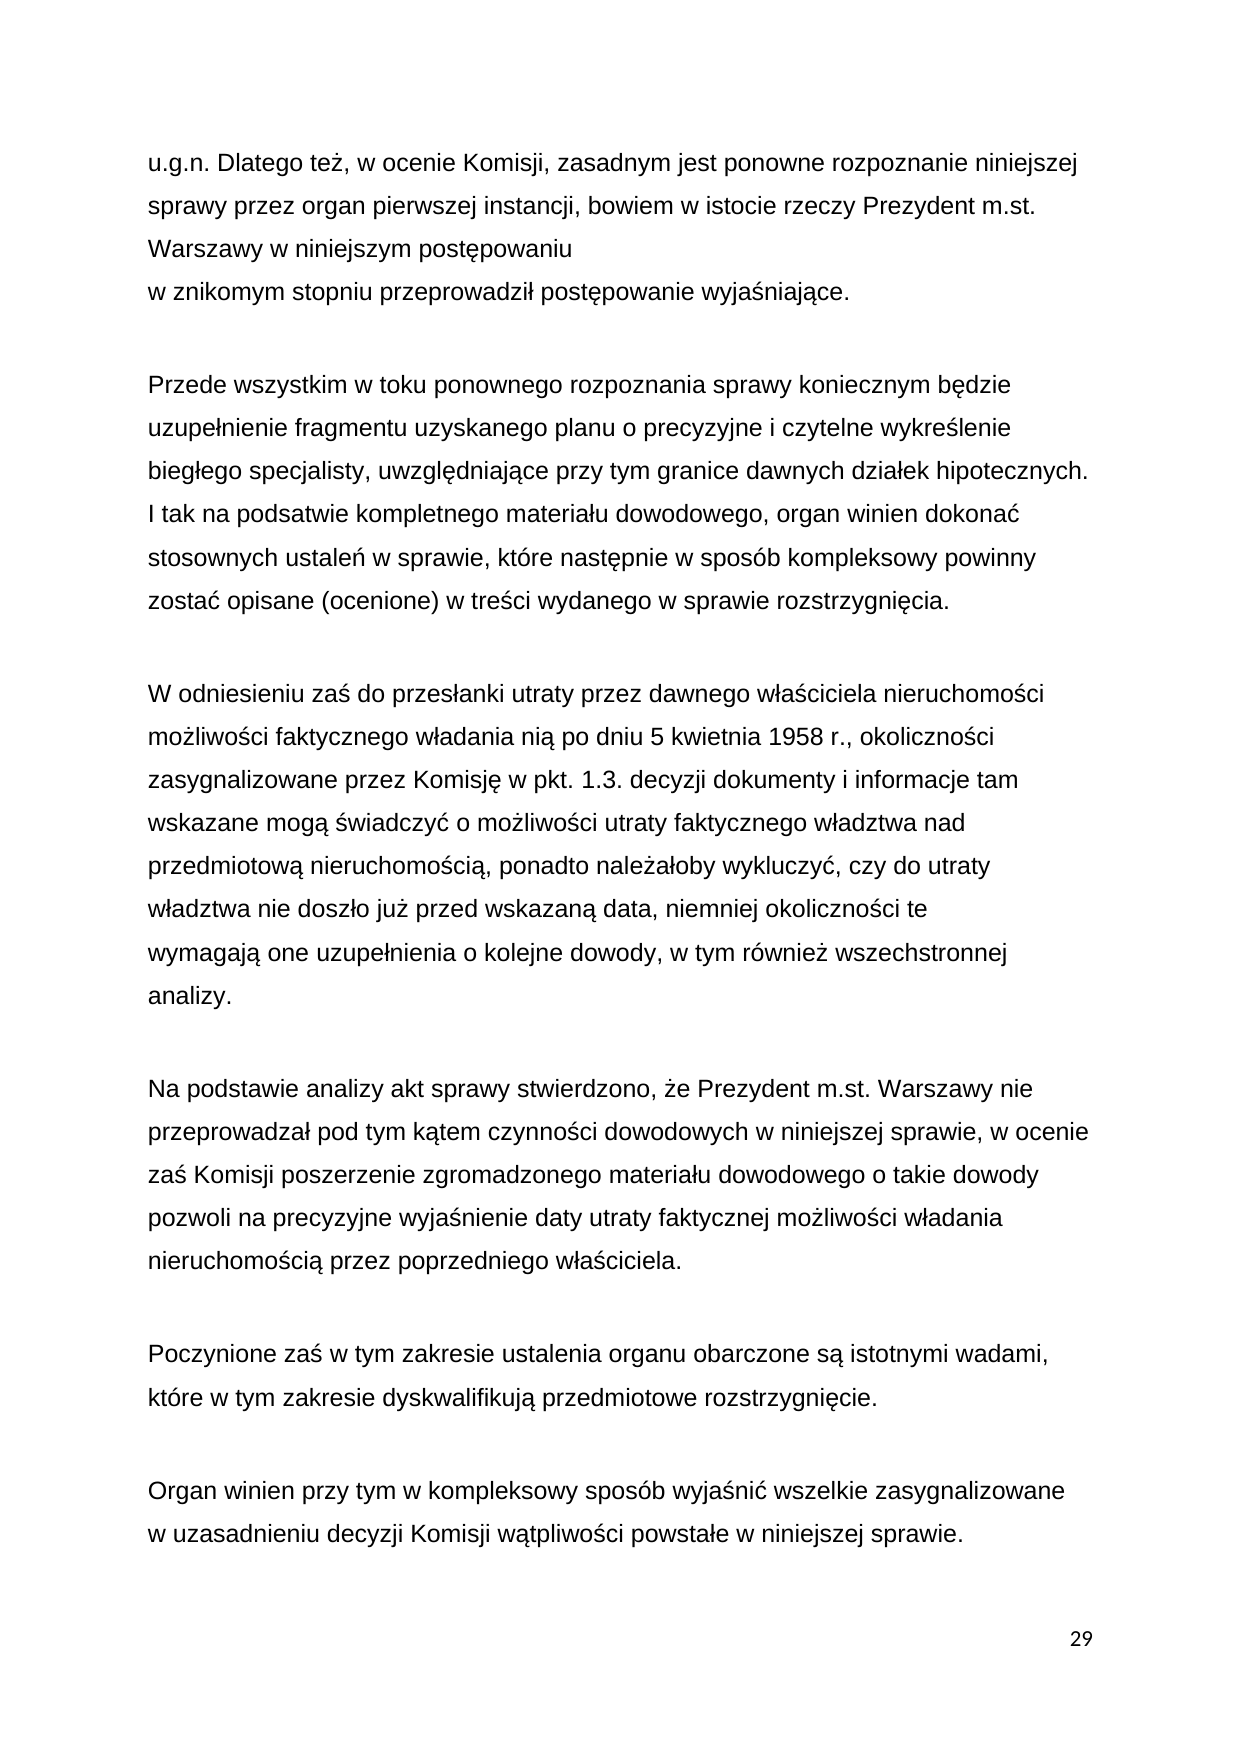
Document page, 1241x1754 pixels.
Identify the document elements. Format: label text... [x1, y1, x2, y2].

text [148, 148, 1093, 306]
text Na podstawie analizy akt sprawy stwierdzono, że Prezydent m.st. Warszawy nie przeprowadzał pod tym kątem czynności dowodowych w niniejszej sprawie, w ocenie zaś Komisji poszerzenie zgromadzonego materiału dowodowego o takie dowody pozwoli na precyzyjne wyjaśnienie daty utraty faktycznej możliwości władania nieruchomością przez poprzedniego właściciela. [148, 1074, 1093, 1275]
text Poczynione zaś w tym zakresie ustalenia organu obarczone są istotnymi wadami, które w tym zakresie dyskwalifikują przedmiotowe rozstrzygnięcie. [148, 1339, 1093, 1411]
text Przede wszystkim w toku ponownego rozpoznania sprawy koniecznym będzie uzupełnienie fragmentu uzyskanego planu o precyzyjne i czytelne wykreślenie biegłego specjalisty, uwzględniające przy tym granice dawnych działek hipotecznych. I tak na podsatwie kompletnego materiału dowodowego, organ winien dokonać stosownych ustaleń w sprawie, które następnie w sposób kompleksowy powinny zostać opisane (ocenione) w treści wydanego w sprawie rozstrzygnięcia. [148, 370, 1093, 614]
text W odniesieniu zaś do przesłanki utraty przez dawnego właściciela nieruchomości możliwości faktycznego władania nią po dniu 5 kwietnia 1958 r., okoliczności zasygnalizowane przez Komisję w pkt. 1.3. decyzji dokumenty i informacje tam wskazane mogą świadczyć o możliwości utraty faktycznego władztwa nad przedmiotową nieruchomością, ponadto należałoby wykluczyć, czy do utraty władztwa nie doszło już przed wskazaną data, niemniej okoliczności te wymagają one uzupełnienia o kolejne dowody, w tym również wszechstronnej analizy. [148, 679, 1093, 1009]
text Organ winien przy tym w kompleksowy sposób wyjaśnić wszelkie zasygnalizowane w uzasadnieniu decyzji Komisji wątpliwości powstałe w niniejszej sprawie. [148, 1476, 1093, 1548]
